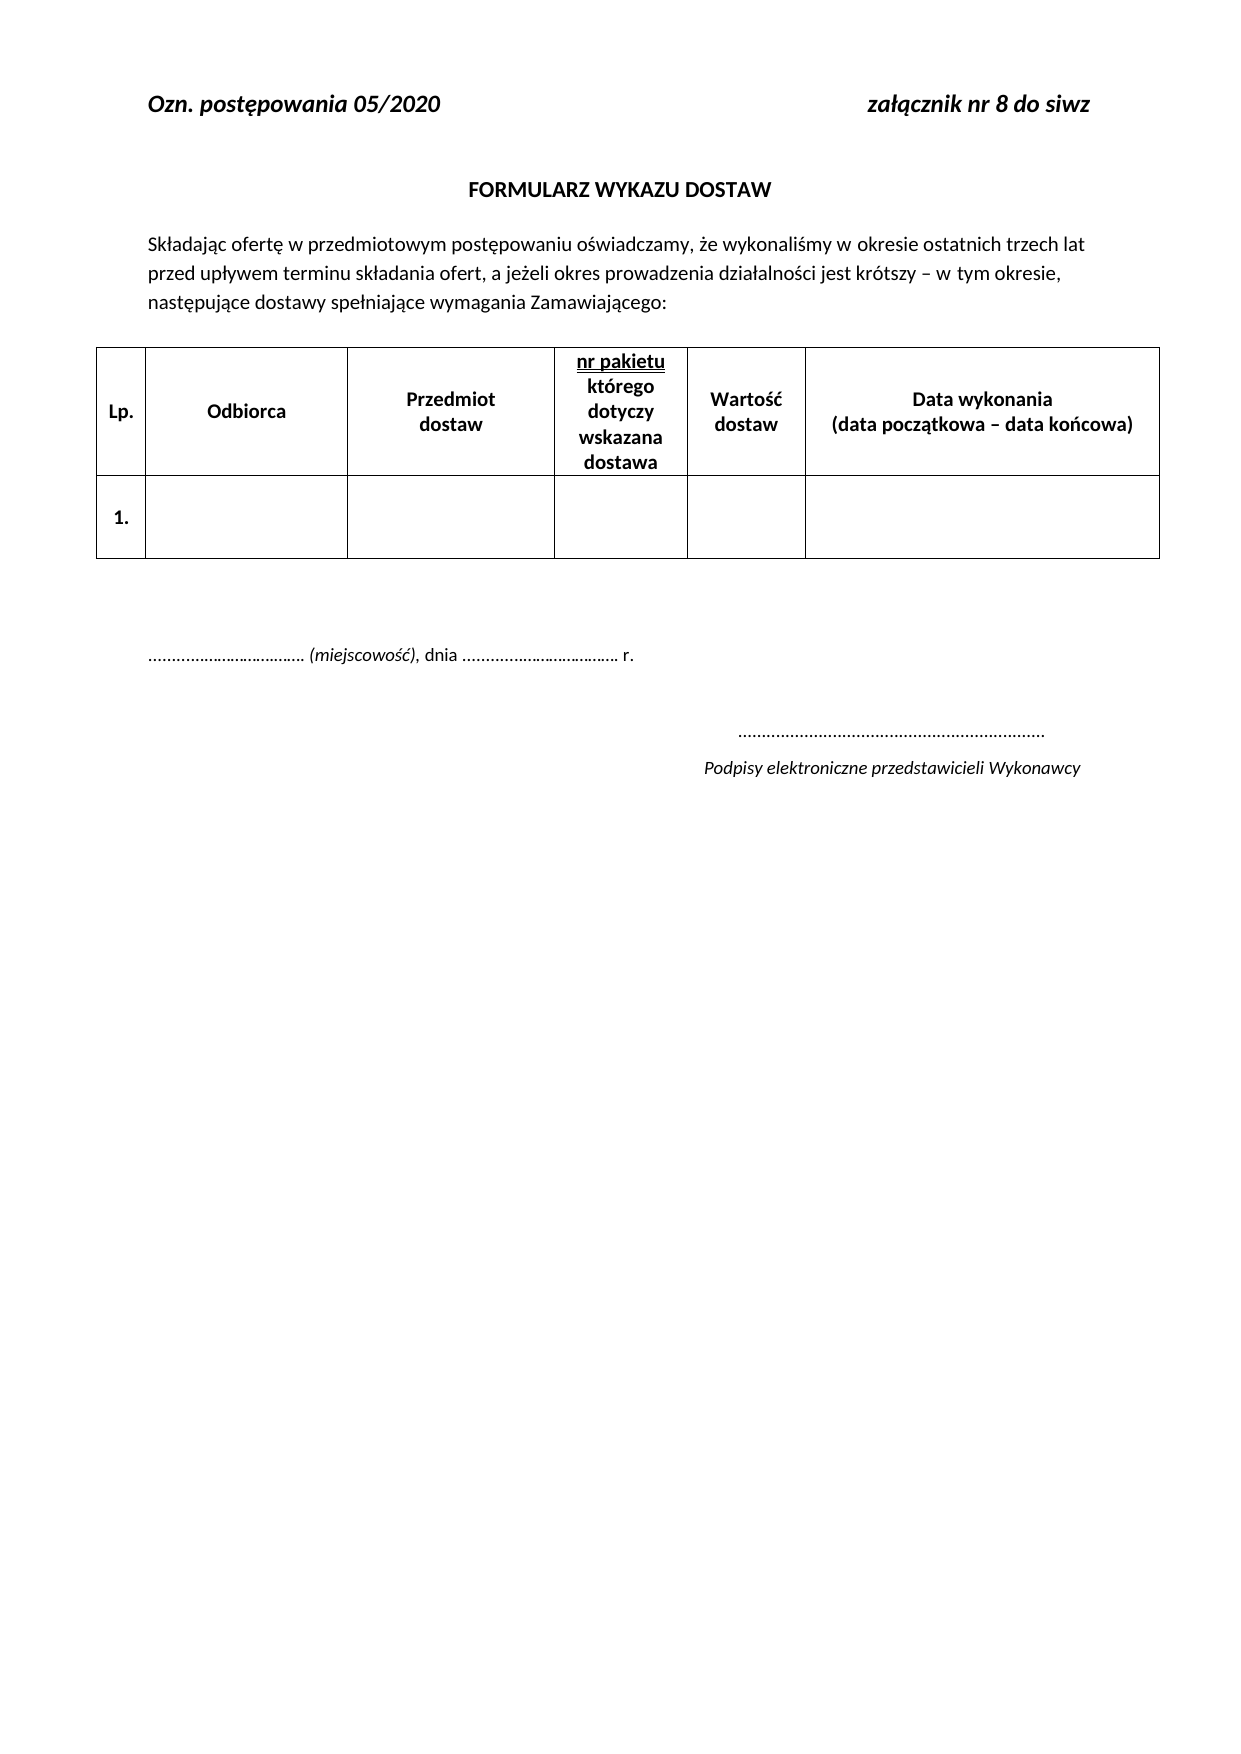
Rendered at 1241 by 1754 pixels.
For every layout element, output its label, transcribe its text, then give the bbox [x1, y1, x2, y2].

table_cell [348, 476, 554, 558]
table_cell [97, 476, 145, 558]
text FORMULARZ WYKAZU DOSTAW [148, 175, 1092, 203]
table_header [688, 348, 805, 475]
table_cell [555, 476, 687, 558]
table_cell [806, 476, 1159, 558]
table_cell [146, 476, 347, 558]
text Składając ofertę w przedmiotowym postępowaniu oświadczamy, że wykonaliśmy w okresie ostatnich trzech lat przed upływem terminu składania ofert, a jeżeli okres prowadzenia działalności jest krótszy – w tym okresie, następujące dostawy spełniające wymagania Zamawiającego: [148, 231, 1092, 315]
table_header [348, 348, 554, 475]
text ................................................................. [148, 719, 1092, 742]
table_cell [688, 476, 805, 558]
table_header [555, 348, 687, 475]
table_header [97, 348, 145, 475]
text Podpisy elektroniczne przedstawicieli Wykonawcy [694, 756, 1092, 779]
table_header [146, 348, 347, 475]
text ............…………….……. (miejscowość), dnia .............…………………. r. [148, 643, 1092, 666]
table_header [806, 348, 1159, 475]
subtitle Ozn. postępowania 05/2020 załącznik nr 8 do siwz [148, 89, 1092, 119]
